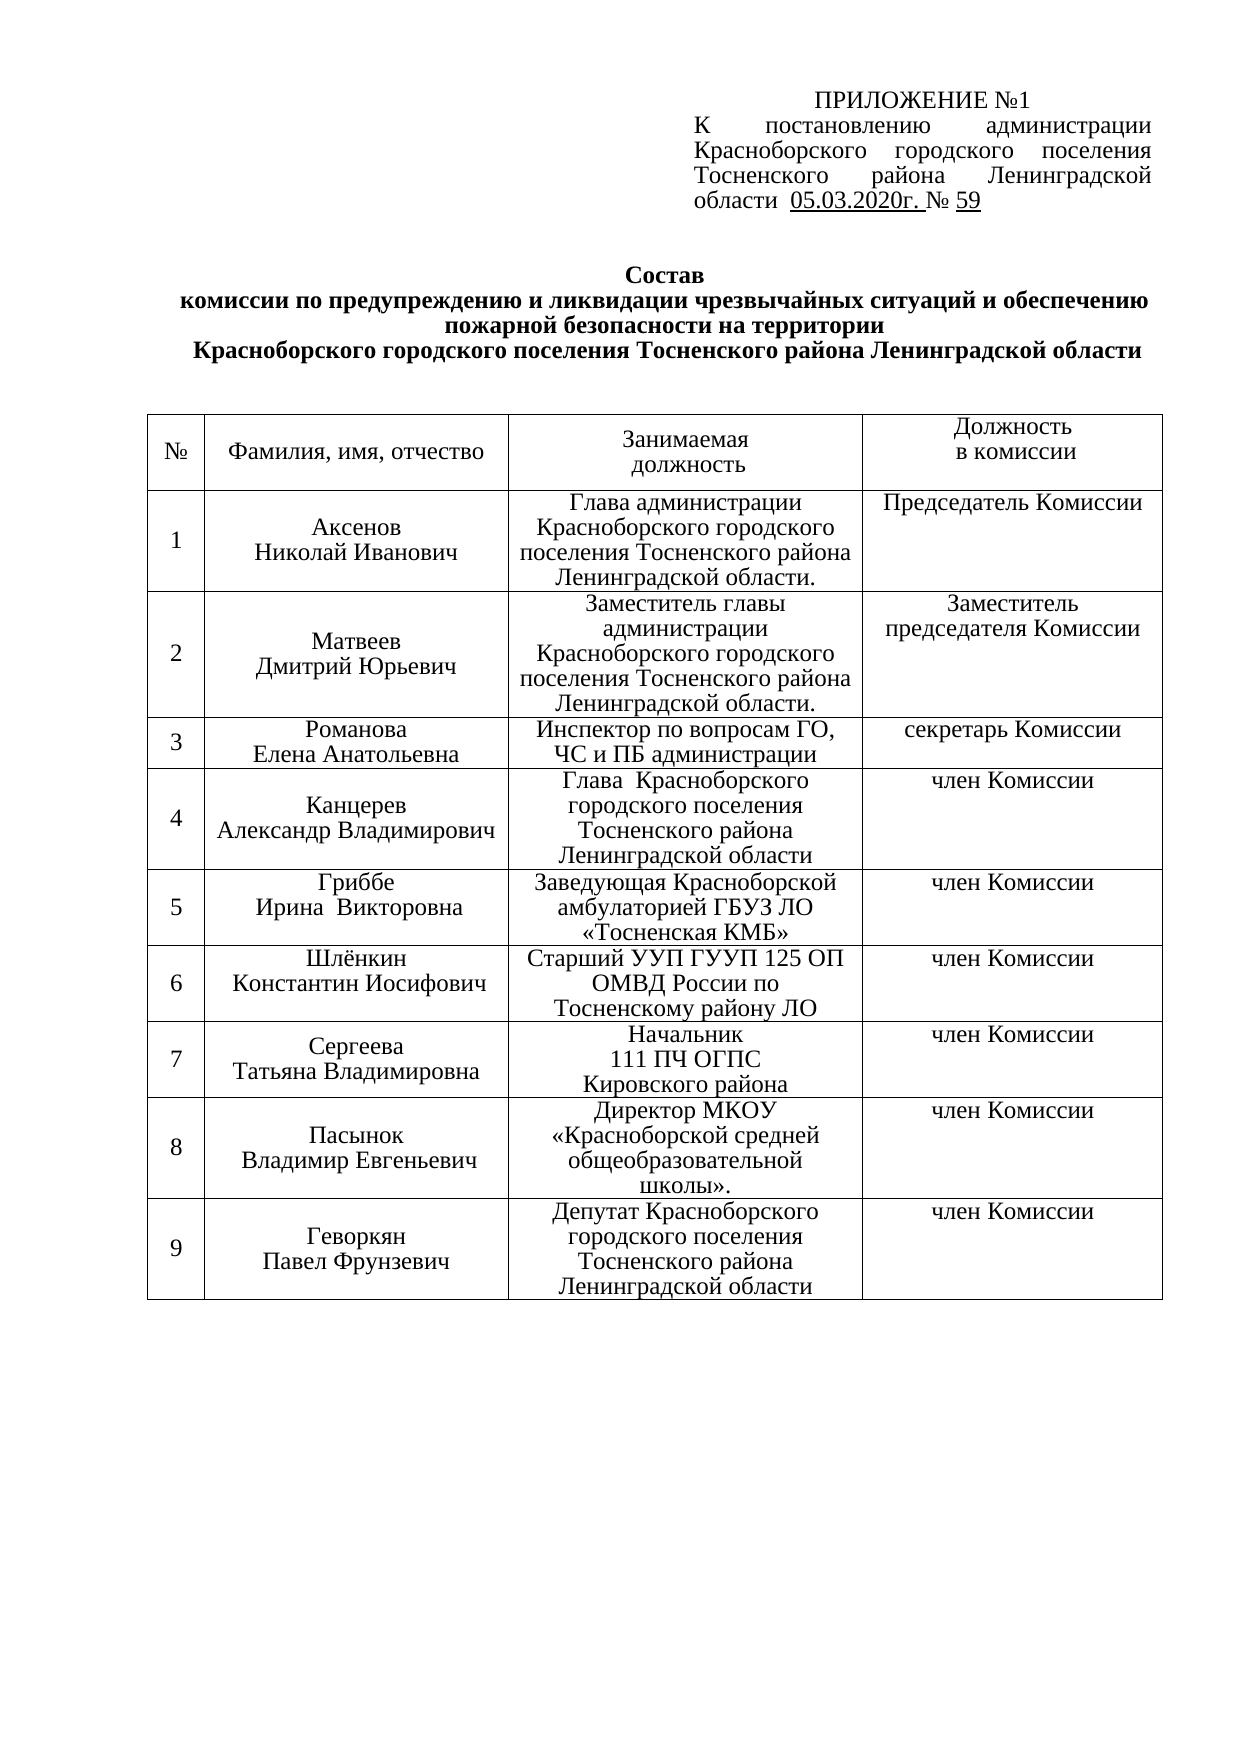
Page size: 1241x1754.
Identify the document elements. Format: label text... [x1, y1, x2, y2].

table_cell 7 [148, 1022, 204, 1097]
text Красноборского городского поселения Тосненского района Ленинградской области [177, 339, 1152, 364]
table_cell 8 [148, 1098, 204, 1198]
table_cell член Комиссии [863, 946, 1162, 1021]
table_header № [148, 415, 204, 490]
table_cell член Комиссии [863, 769, 1162, 869]
text ПРИЛОЖЕНИЕ №1 [620, 89, 1152, 114]
table_cell Инспектор по вопросам ГО, ЧС и ПБ администрации [509, 718, 862, 768]
table_cell Аксенов Николай Иванович [205, 491, 508, 591]
table_cell член Комиссии [863, 870, 1162, 945]
table_cell Председатель Комиссии [863, 491, 1162, 591]
text К постановлению администрации Красноборского городского поселения Тосненского района Ленинградской области 05.03.2020г. № 59 [693, 114, 1152, 214]
table_cell Заместитель председателя Комиссии [863, 592, 1162, 717]
table_cell 1 [148, 491, 204, 591]
table_cell Гриббе Ирина Викторовна [205, 870, 508, 945]
table_cell член Комиссии [863, 1098, 1162, 1198]
table_cell 9 [148, 1199, 204, 1299]
table_cell Директор МКОУ «Красноборской средней общеобразовательной школы». [509, 1098, 862, 1198]
table_cell 4 [148, 769, 204, 869]
table_cell 2 [148, 592, 204, 717]
table_header Занимаемая должность [509, 415, 862, 490]
table_header Фамилия, имя, отчество [205, 415, 508, 490]
table_cell Глава администрации Красноборского городского поселения Тосненского района Ленинградской области. [509, 491, 862, 591]
table_cell Глава Красноборского городского поселения Тосненского района Ленинградской области [509, 769, 862, 869]
table_cell 3 [148, 718, 204, 768]
table_cell 6 [148, 946, 204, 1021]
table_cell член Комиссии [863, 1199, 1162, 1299]
table_cell Старший УУП ГУУП 125 ОП ОМВД России по Тосненскому району ЛО [509, 946, 862, 1021]
table_cell Шлёнкин Константин Иосифович [205, 946, 508, 1021]
table_cell Матвеев Дмитрий Юрьевич [205, 592, 508, 717]
table_cell Геворкян Павел Фрунзевич [205, 1199, 508, 1299]
table_cell Канцерев Александр Владимирович [205, 769, 508, 869]
table_cell Депутат Красноборского городского поселения Тосненского района Ленинградской области [509, 1199, 862, 1299]
table_cell Сергеева Татьяна Владимировна [205, 1022, 508, 1097]
text Состав [177, 264, 1152, 289]
table_cell член Комиссии [863, 1022, 1162, 1097]
text комиссии по предупреждению и ликвидации чрезвычайных ситуаций и обеспечению пожарной безопасности на территории [177, 289, 1152, 339]
table_header Должность в комиссии [863, 415, 1162, 490]
table_cell Начальник 111 ПЧ ОГПС Кировского района [509, 1022, 862, 1097]
table_cell 5 [148, 870, 204, 945]
table_cell Пасынок Владимир Евгеньевич [205, 1098, 508, 1198]
table_cell Заместитель главы администрации Красноборского городского поселения Тосненского района Ленинградской области. [509, 592, 862, 717]
table_cell Романова Елена Анатольевна [205, 718, 508, 768]
table_cell секретарь Комиссии [863, 718, 1162, 768]
table_cell Заведующая Красноборской амбулаторией ГБУЗ ЛО «Тосненская КМБ» [509, 870, 862, 945]
